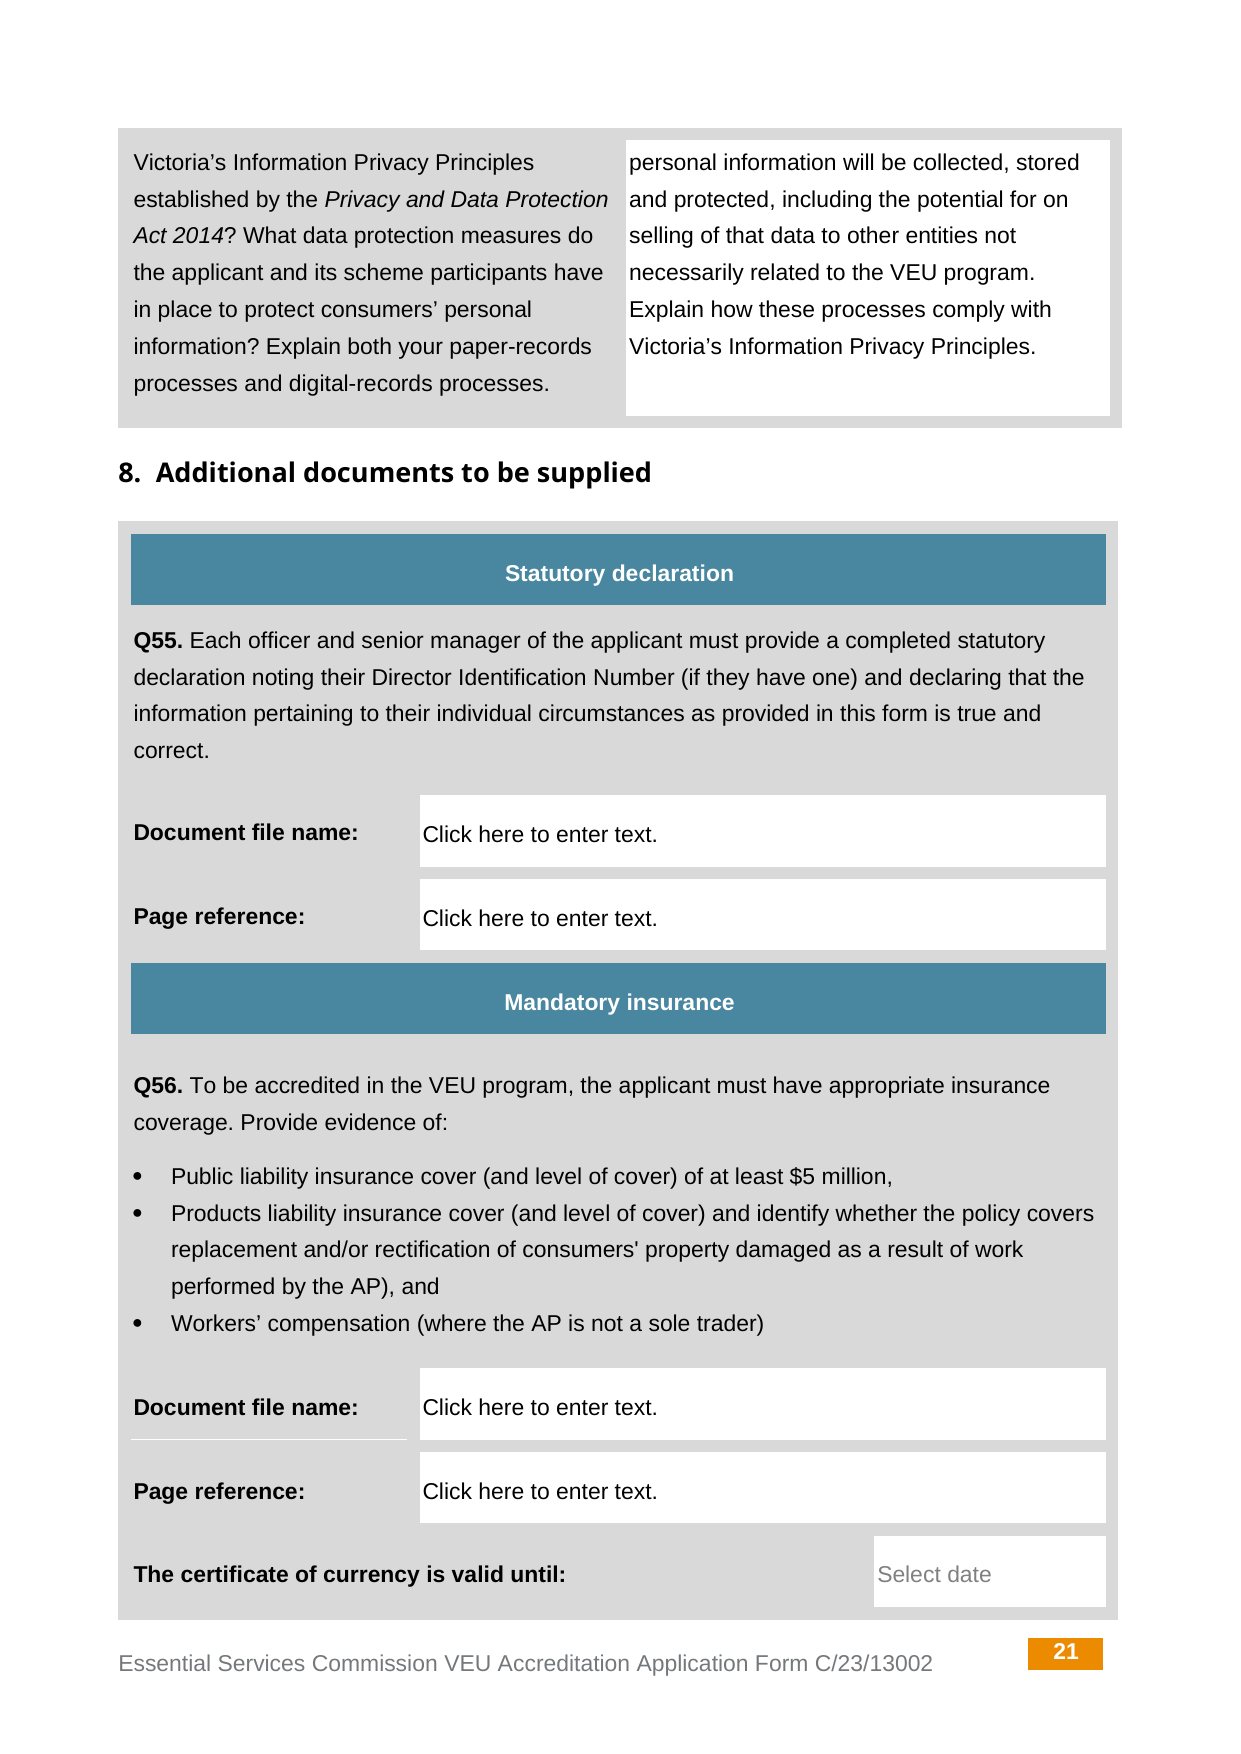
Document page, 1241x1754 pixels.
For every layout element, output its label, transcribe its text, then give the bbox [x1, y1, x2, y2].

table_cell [131, 140, 614, 416]
table_cell Document file name: [131, 795, 407, 867]
table_cell Mandatory insurance [131, 963, 1106, 1034]
table_header Statutory declaration [131, 534, 1106, 605]
table_cell Q55. Each officer and senior manager of the applicant must provide a completed statutory declaration noting their Director Identification Number (if they have one) and declaring that the information pertaining to their individual circumstances as provided in this form is true and correct. [131, 618, 1106, 783]
table_cell Q56. To be accredited in the VEU program, the applicant must have appropriate insurance coverage. Provide evidence of: Public liability insurance cover (and level of cover) of at least $5 million, Products liability insurance cover (and level of cover) and identify whether the policy covers replacement and/or rectification of consumers' property damaged as a result of work performed by the AP), and Workers’ compensation (where the AP is not a sole trader) [131, 1047, 1106, 1356]
table_cell Page reference: [131, 879, 407, 950]
table_cell The certificate of currency is valid until: [131, 1536, 862, 1607]
subtitle Additional documents to be supplied [118, 453, 1122, 490]
table_cell Document file name: [131, 1368, 407, 1439]
table_cell Page reference: [131, 1452, 407, 1523]
